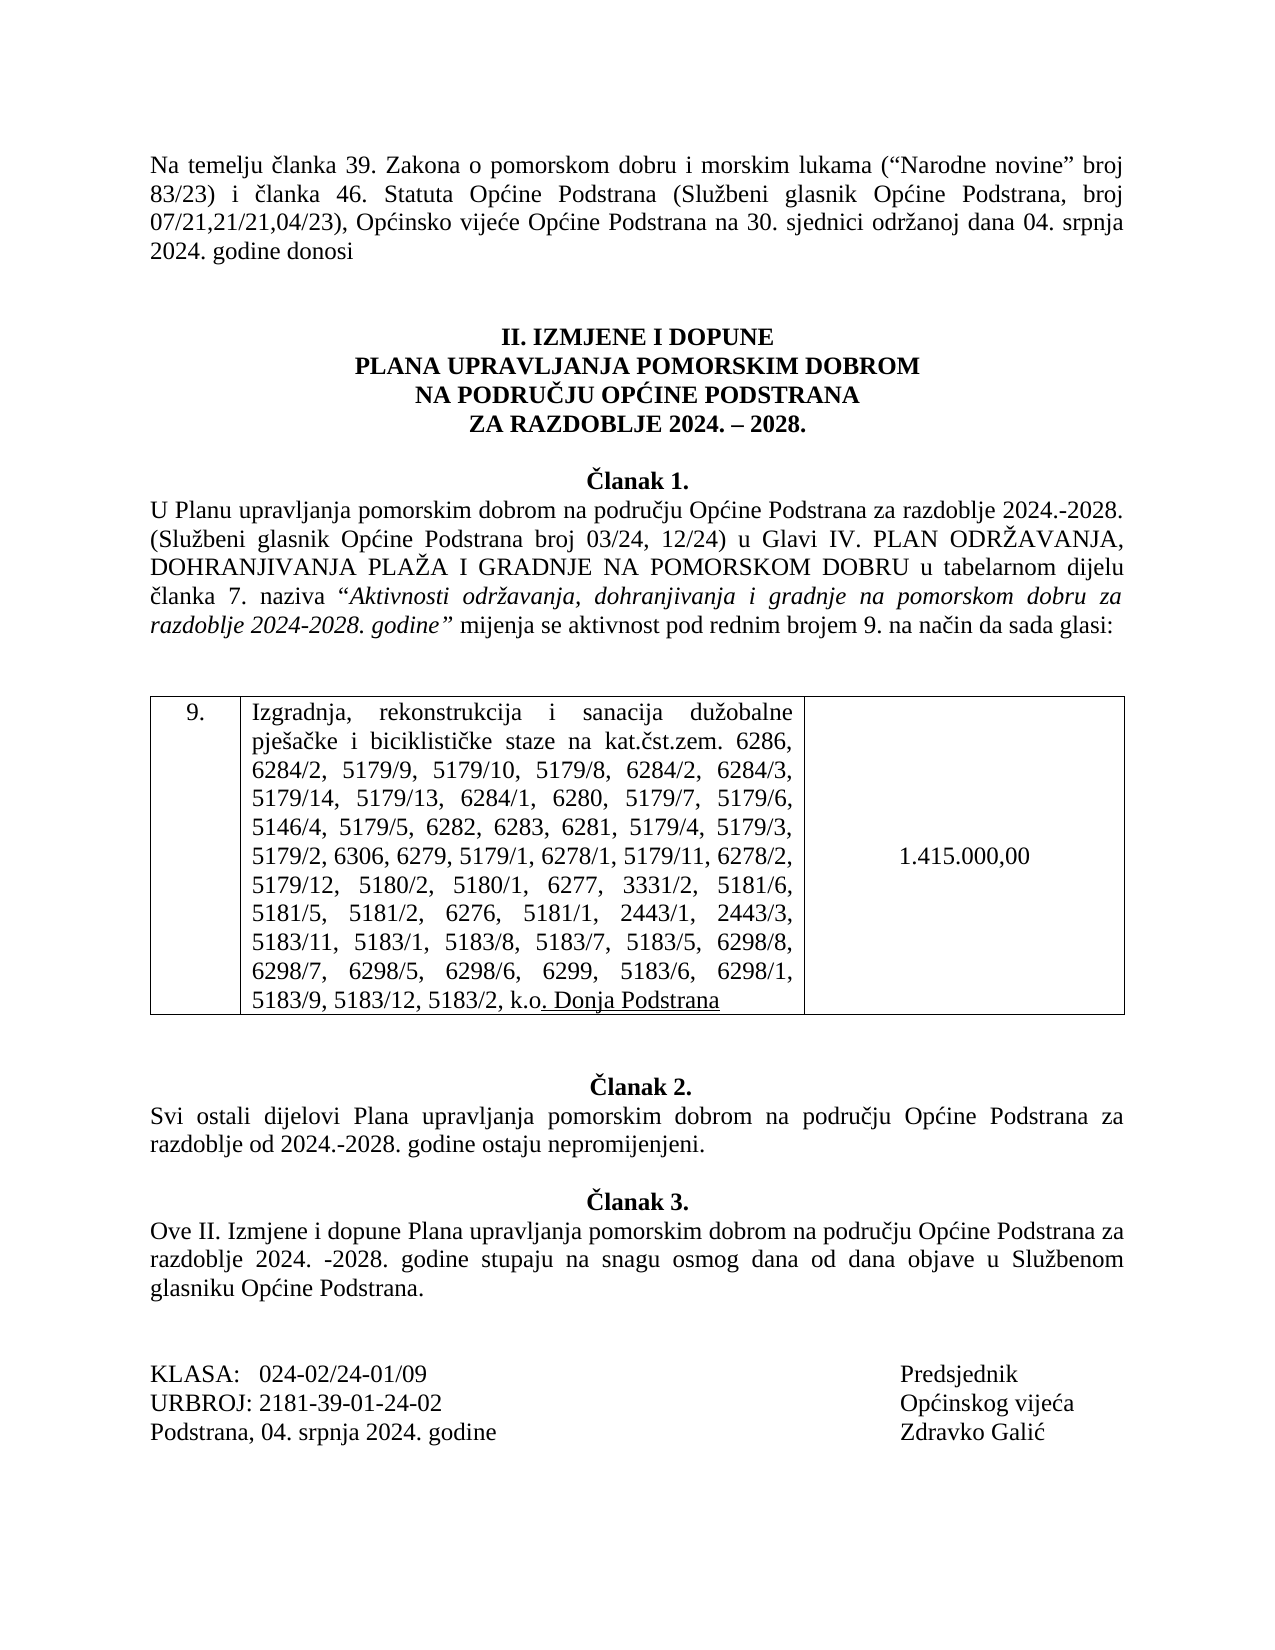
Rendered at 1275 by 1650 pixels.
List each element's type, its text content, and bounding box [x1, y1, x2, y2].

table_header Izgradnja, rekonstrukcija i sanacija dužobalne pješačke i biciklističke staze na kat.čst.zem. 6286, 6284/2, 5179/9, 5179/10, 5179/8, 6284/2, 6284/3, 5179/14, 5179/13, 6284/1, 6280, 5179/7, 5179/6, 5146/4, 5179/5, 6282, 6283, 6281, 5179/4, 5179/3, 5179/2, 6306, 6279, 5179/1, 6278/1, 5179/11, 6278/2, 5179/12, 5180/2, 5180/1, 6277, 3331/2, 5181/6, 5181/5, 5181/2, 6276, 5181/1, 2443/1, 2443/3, 5183/11, 5183/1, 5183/8, 5183/7, 5183/5, 6298/8, 6298/7, 6298/5, 6298/6, 6299, 5183/6, 6298/1, 5183/9, 5183/12, 5183/2, k.o. Donja Podstrana [241, 697, 804, 1013]
text PLANA UPRAVLJANJA POMORSKIM DOBROM [150, 351, 1125, 380]
text ZA RAZDOBLJE 2024. – 2028. [150, 409, 1125, 437]
text Na temelju članka 39. Zakona o pomorskom dobru i morskim lukama (“Narodne novine” broj 83/23) i članka 46. Statuta Općine Podstrana (Službeni glasnik Općine Podstrana, broj 07/21,21/21,04/23), Općinsko vijeće Općine Podstrana na 30. sjednici održanoj dana 04. srpnja 2024. godine donosi [150, 150, 1125, 265]
text U Planu upravljanja pomorskim dobrom na području Općine Podstrana za razdoblje 2024.-2028. (Službeni glasnik Općine Podstrana broj 03/24, 12/24) u Glavi IV. PLAN ODRŽAVANJA, DOHRANJIVANJA PLAŽA I GRADNJE NA POMORSKOM DOBRU u tabelarnom dijelu članka 7. naziva “Aktivnosti održavanja, dohranjivanja i gradnje na pomorskom dobru za razdoblje 2024-2028. godine” mijenja se aktivnost pod rednim brojem 9. na način da sada glasi: [150, 495, 1125, 639]
text Članak 3. [150, 1187, 1125, 1216]
text Ove II. Izmjene i dopune Plana upravljanja pomorskim dobrom na području Općine Podstrana za razdoblje 2024. -2028. godine stupaju na snagu osmog dana od dana objave u Službenom glasniku Općine Podstrana. [150, 1216, 1125, 1302]
text URBROJ: 2181-39-01-24-02 Općinskog vijeća [150, 1388, 1125, 1417]
table_header 1.415.000,00 [805, 697, 1124, 1013]
text Svi ostali dijelovi Plana upravljanja pomorskim dobrom na području Općine Podstrana za razdoblje od 2024.-2028. godine ostaju nepromijenjeni. [150, 1101, 1125, 1158]
text Članak 2. [150, 1072, 1125, 1101]
text KLASA: 024-02/24-01/09 Predsjednik [150, 1359, 1125, 1388]
table_header 9. [151, 697, 240, 1013]
text NA PODRUČJU OPĆINE PODSTRANA [150, 380, 1125, 409]
text Podstrana, 04. srpnja 2024. godine Zdravko Galić [150, 1417, 1125, 1446]
text Članak 1. [150, 466, 1125, 495]
text II. IZMJENE I DOPUNE [150, 322, 1125, 351]
